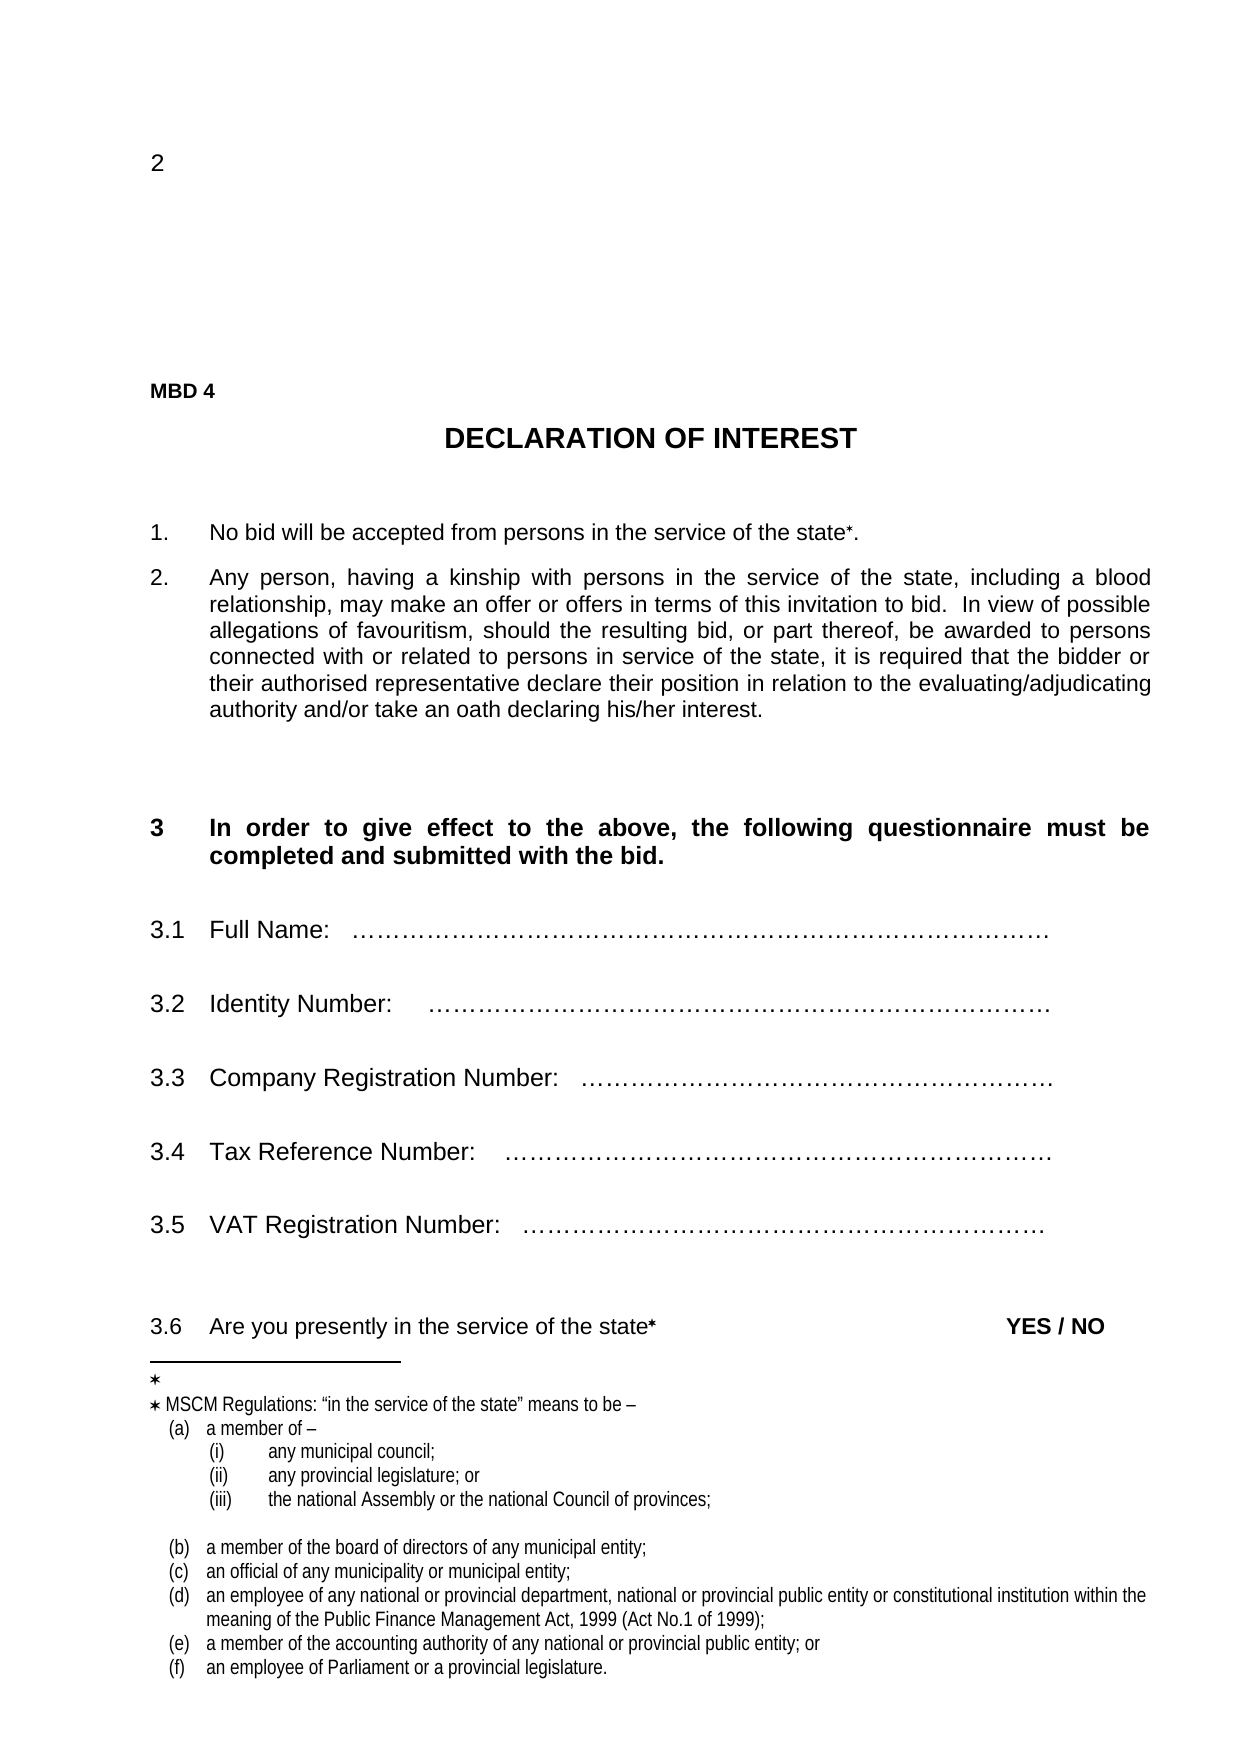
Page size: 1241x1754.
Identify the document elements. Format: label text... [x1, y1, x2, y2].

text 1. No bid will be accepted from persons in the service of the state. [150, 519, 1152, 545]
text 3 In order to give effect to the above, the following questionnaire must be completed and submitted with the bid. [150, 812, 1152, 870]
text 3.1 Full Name: ………………………………………………………………………… [150, 915, 1152, 944]
list Any person, having a kinship with persons in the service of the state, including a blood relationship, may make an offer or offers in terms of this invitation to bid. In view of possible allegations of favouritism, should the resulting bid, or part thereof, be awarded to persons connected with or related to persons in service of the state, it is required that the bidder or their authorised representative declare their position in relation to the evaluating/adjudicating authority and/or take an oath declaring his/her interest. [150, 564, 1152, 722]
text MBD 4 [150, 379, 1152, 403]
text 3.2 Identity Number: ………………………………………………………………… [150, 989, 1152, 1018]
text DECLARATION OF INTEREST [150, 421, 1152, 455]
text 3.4 Tax Reference Number: ………………………………………………………… [150, 1137, 1152, 1165]
text 3.5 VAT Registration Number: ……………………………………………………… [150, 1211, 1152, 1239]
text 3.3 Company Registration Number: ………………………………………………… [150, 1063, 1152, 1092]
text 3.6 Are you presently in the service of the state YES / NO [150, 1313, 1152, 1339]
